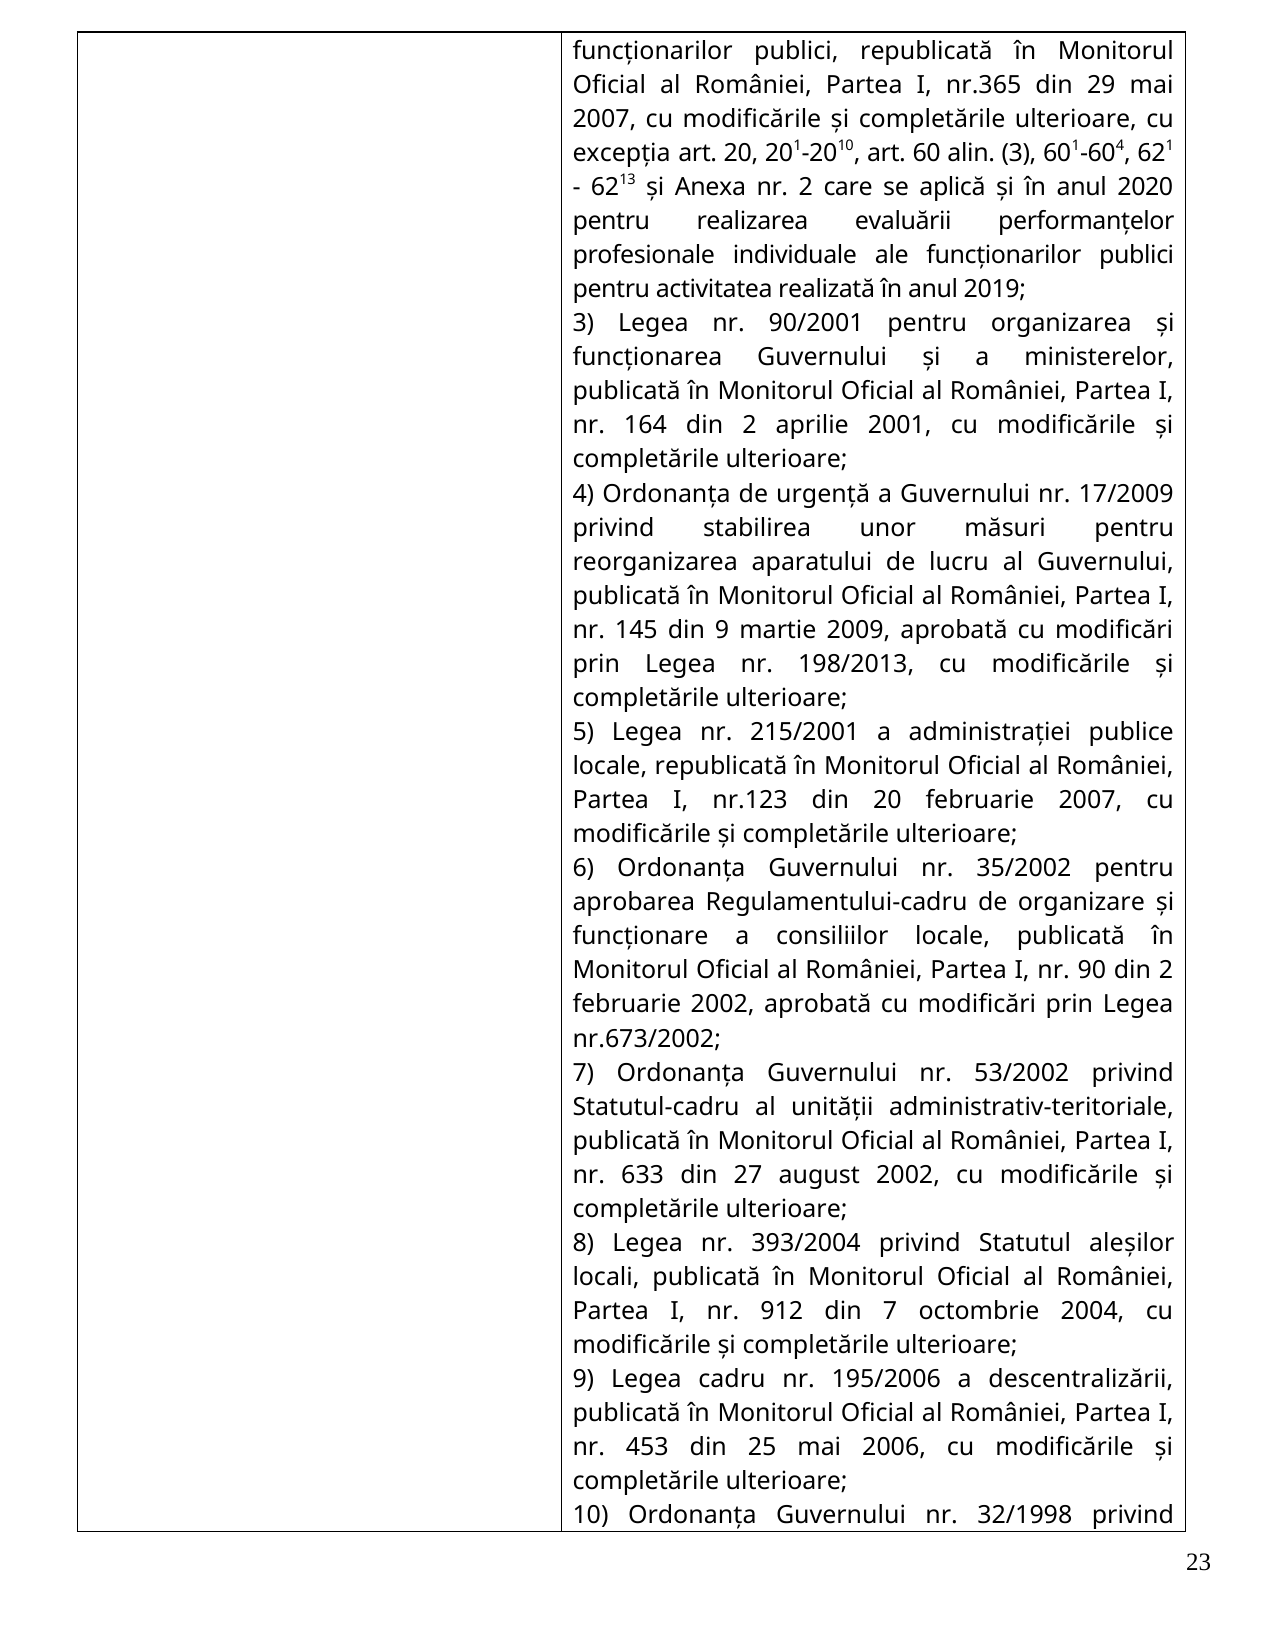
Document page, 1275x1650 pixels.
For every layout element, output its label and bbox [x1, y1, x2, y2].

table_cell [78, 33, 561, 1531]
table_cell [562, 33, 1185, 1531]
